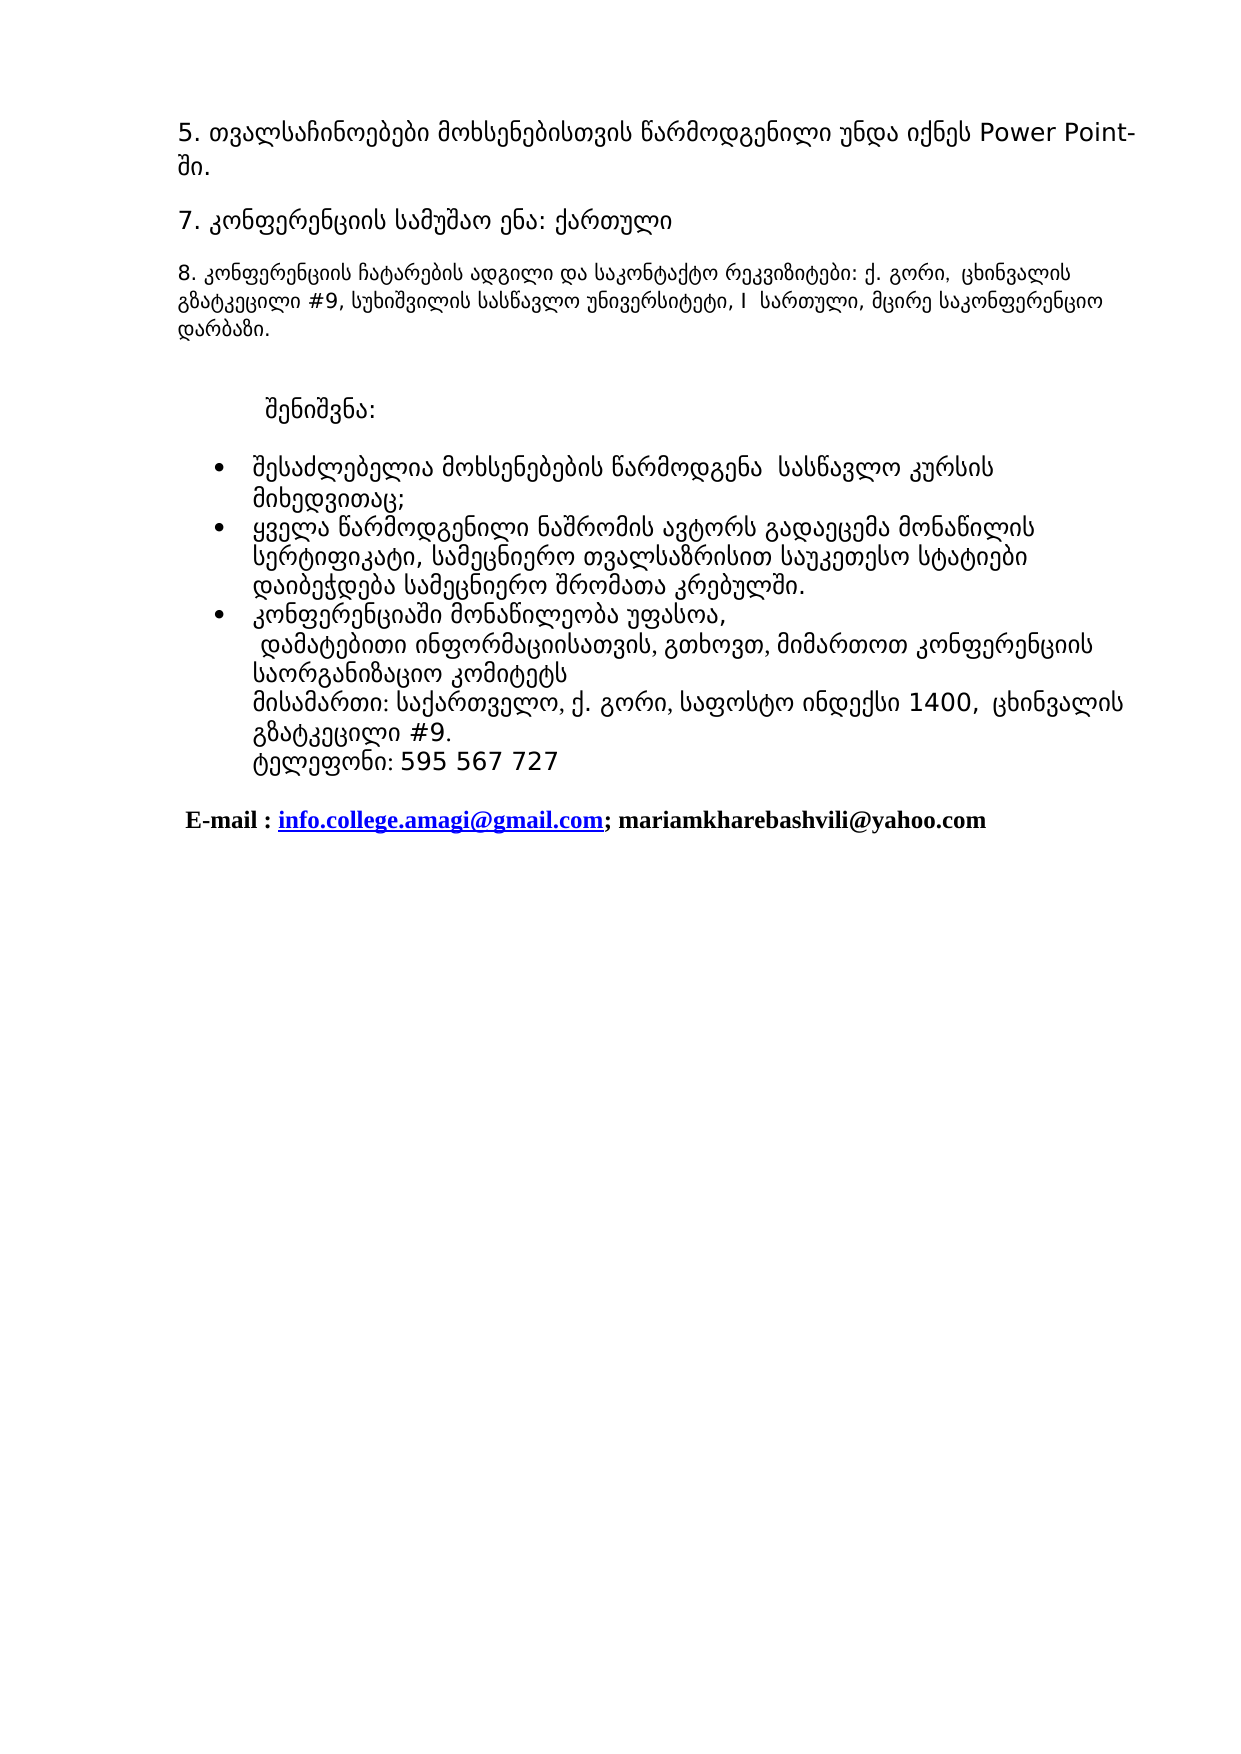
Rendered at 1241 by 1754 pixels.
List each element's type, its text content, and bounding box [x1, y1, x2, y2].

list შესაძლებელია მოხსენებების წარმოდგენა სასწავლო კურსის მიხედვითაც; [215, 450, 1152, 513]
text 7. კონფერენციის სამუშაო ენა: ქართული [177, 206, 1152, 235]
text 8. კონფერენციის ჩატარების ადგილი და საკონტაქტო რეკვიზიტები: ქ. გორი, ცხინვალის გზატკეცილი #9, სუხიშვილის სასწავლო უნივერსიტეტი, I სართული, მცირე საკონფერენციო დარბაზი. [177, 260, 1152, 341]
list დამატებითი ინფორმაციისათვის, გთხოვთ, მიმართოთ კონფერენციის საორგანიზაციო კომიტეტს მისამართი: საქართველო, ქ. გორი, საფოსტო ინდექსი 1400, ცხინვალის გზატკეცილი #9. ტელეფონი: 595 567 727 [252, 630, 1152, 776]
text 5. თვალსაჩინოებები მოხსენებისთვის წარმოდგენილი უნდა იქნეს Power Point-ში. [177, 118, 1152, 181]
text E-mail : info.college.amagi@gmail.com; mariamkharebashvili@yahoo.com [177, 805, 1152, 834]
list კონფერენციაში მონაწილეობა უფასოა, [215, 601, 1152, 630]
list ყველა წარმოდგენილი ნაშრომის ავტორს გადაეცემა მონაწილის სერტიფიკატი, სამეცნიერო თვალსაზრისით საუკეთესო სტატიები დაიბეჭდება სამეცნიერო შრომათა კრებულში. [215, 513, 1152, 601]
text შენიშვნა: [177, 366, 1152, 425]
